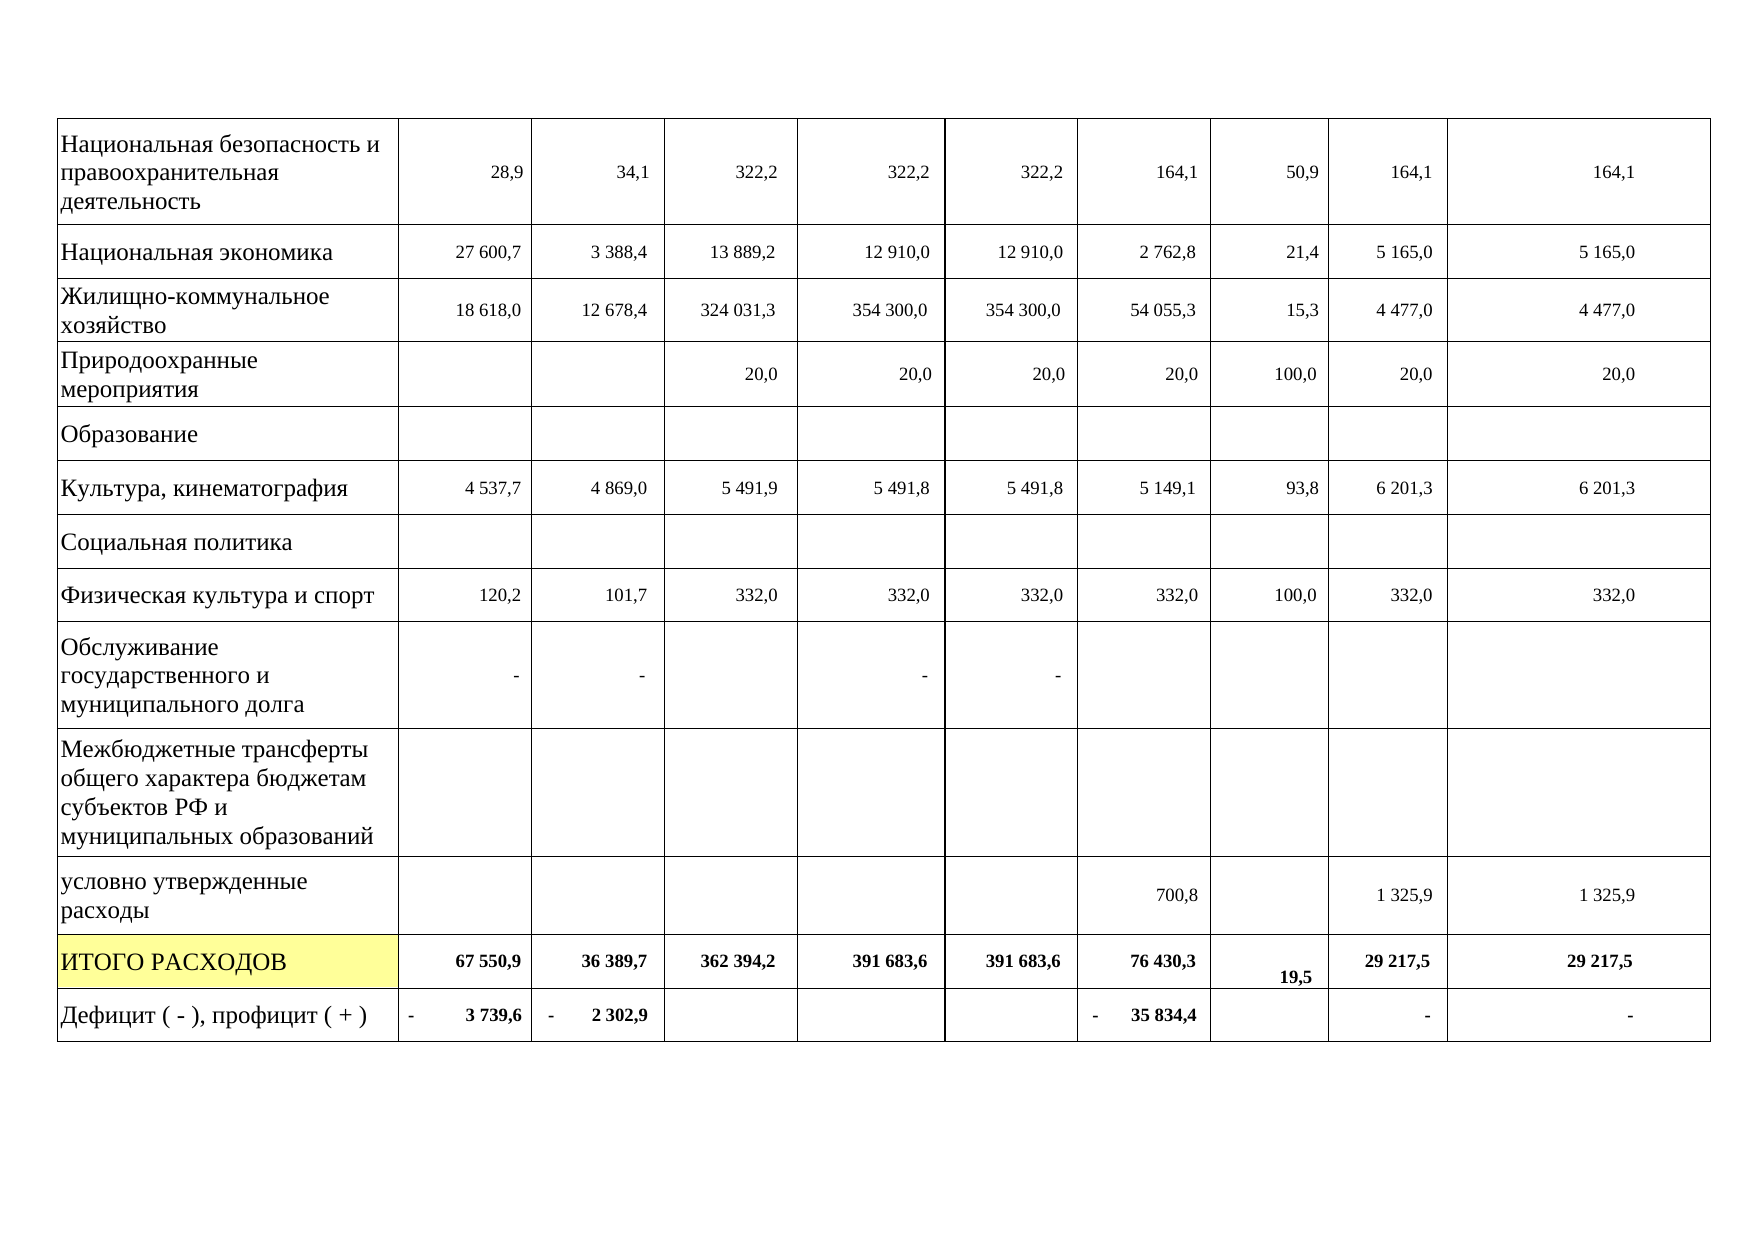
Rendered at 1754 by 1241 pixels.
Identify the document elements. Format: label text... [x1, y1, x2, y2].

table_cell [532, 729, 664, 856]
table_cell [1078, 622, 1210, 727]
table_cell 20,0 [1329, 342, 1447, 406]
table_cell [1211, 622, 1328, 727]
table_cell [665, 407, 797, 460]
table_cell 4 477,0 [1329, 279, 1447, 341]
table_cell - [399, 622, 531, 727]
table_cell 332,0 [1448, 569, 1710, 621]
table_cell [1078, 407, 1210, 460]
table_cell [1078, 515, 1210, 567]
table_cell [946, 407, 1077, 460]
table_cell [1211, 515, 1328, 567]
table_cell 13 889,2 [665, 225, 797, 278]
table_cell - [1448, 989, 1710, 1041]
table_cell 15,3 [1211, 279, 1328, 341]
table_cell 36 389,7 [532, 935, 664, 987]
table_cell [532, 407, 664, 460]
table_cell 391 683,6 [946, 935, 1077, 987]
table_cell - [1329, 989, 1447, 1041]
table_cell 21,4 [1211, 225, 1328, 278]
table_cell 332,0 [798, 569, 944, 621]
table_cell [1448, 729, 1710, 856]
table_cell [1329, 407, 1447, 460]
table_cell 27 600,7 [399, 225, 531, 278]
table_cell - [532, 622, 664, 727]
table_cell Национальная безопасность и правоохранительная деятельность [58, 119, 398, 224]
table_cell [665, 622, 797, 727]
table_cell [1448, 622, 1710, 727]
table_cell [1329, 729, 1447, 856]
table_cell 5 491,9 [665, 461, 797, 514]
table_cell [399, 515, 531, 567]
table_cell 20,0 [1448, 342, 1710, 406]
table_cell - [798, 622, 944, 727]
table_cell Образование [58, 407, 398, 460]
table_cell 67 550,9 [399, 935, 531, 987]
table_cell [1329, 515, 1447, 567]
table_cell 332,0 [946, 569, 1077, 621]
table_cell ИТОГО РАСХОДОВ [58, 935, 398, 987]
table_cell [946, 515, 1077, 567]
table_cell [1078, 729, 1210, 856]
table_cell 332,0 [665, 569, 797, 621]
table_cell Социальная политика [58, 515, 398, 567]
table_cell 164,1 [1078, 119, 1210, 224]
table_cell 700,8 [1078, 857, 1210, 934]
table_cell [798, 989, 944, 1041]
table_cell - 3 739,6 [399, 989, 531, 1041]
table_cell [399, 857, 531, 934]
table_cell 12 910,0 [946, 225, 1077, 278]
table_cell 76 430,3 [1078, 935, 1210, 987]
table_cell 164,1 [1448, 119, 1710, 224]
table_cell 100,0 [1211, 569, 1328, 621]
table_cell [399, 407, 531, 460]
table_cell 5 149,1 [1078, 461, 1210, 514]
table_cell 164,1 [1329, 119, 1447, 224]
table_cell 93,8 [1211, 461, 1328, 514]
table_cell Дефицит ( - ), профицит ( + ) [58, 989, 398, 1041]
table_cell 1 325,9 [1329, 857, 1447, 934]
table_cell 391 683,6 [798, 935, 944, 987]
table_cell 332,0 [1078, 569, 1210, 621]
table_cell 18 618,0 [399, 279, 531, 341]
table_cell 3 388,4 [532, 225, 664, 278]
table_cell 5 165,0 [1329, 225, 1447, 278]
table_cell [798, 515, 944, 567]
table_cell [399, 342, 531, 406]
table_cell [665, 729, 797, 856]
table_cell [1448, 515, 1710, 567]
table_cell Обслуживание государственного и муниципального долга [58, 622, 398, 727]
table_cell [1211, 989, 1328, 1041]
table_cell [1211, 729, 1328, 856]
table_cell Физическая культура и спорт [58, 569, 398, 621]
table_cell Жилищно-коммунальное хозяйство [58, 279, 398, 341]
table_cell 12 678,4 [532, 279, 664, 341]
table_cell условно утвержденные расходы [58, 857, 398, 934]
table_cell 120,2 [399, 569, 531, 621]
table_cell 354 300,0 [946, 279, 1077, 341]
table_cell 29 217,5 [1329, 935, 1447, 987]
table_cell 2 762,8 [1078, 225, 1210, 278]
table_cell [1211, 407, 1328, 460]
table_cell 5 491,8 [946, 461, 1077, 514]
table_cell 20,0 [665, 342, 797, 406]
table_cell [532, 342, 664, 406]
table_cell Культура, кинематография [58, 461, 398, 514]
table_cell [798, 857, 944, 934]
table_cell [399, 729, 531, 856]
table_cell - 35 834,4 [1078, 989, 1210, 1041]
table_cell 6 201,3 [1329, 461, 1447, 514]
table_cell [665, 515, 797, 567]
table_cell 362 394,2 [665, 935, 797, 987]
table_cell 29 217,5 [1448, 935, 1710, 987]
table_cell 20,0 [1078, 342, 1210, 406]
table_cell 322,2 [946, 119, 1077, 224]
table_cell Национальная экономика [58, 225, 398, 278]
table_cell 50,9 [1211, 119, 1328, 224]
table_cell - [946, 622, 1077, 727]
table_cell - 2 302,9 [532, 989, 664, 1041]
table_cell 5 491,8 [798, 461, 944, 514]
table_cell 20,0 [798, 342, 944, 406]
table_cell 1 325,9 [1448, 857, 1710, 934]
table_cell 28,9 [399, 119, 531, 224]
table_cell Межбюджетные трансферты общего характера бюджетам субъектов РФ и муниципальных образований [58, 729, 398, 856]
table_cell 19,5 [1211, 935, 1328, 987]
table_cell [946, 729, 1077, 856]
table_cell 4 477,0 [1448, 279, 1710, 341]
table_cell 324 031,3 [665, 279, 797, 341]
table_cell [532, 857, 664, 934]
table_cell 5 165,0 [1448, 225, 1710, 278]
table_cell 322,2 [798, 119, 944, 224]
table_cell 4 537,7 [399, 461, 531, 514]
table_cell 6 201,3 [1448, 461, 1710, 514]
table_cell 100,0 [1211, 342, 1328, 406]
table_cell [665, 857, 797, 934]
table_cell [532, 515, 664, 567]
table_cell [1448, 407, 1710, 460]
table_cell 20,0 [946, 342, 1077, 406]
table_cell 34,1 [532, 119, 664, 224]
table_cell Природоохранные мероприятия [58, 342, 398, 406]
table_cell [1329, 622, 1447, 727]
table_cell 322,2 [665, 119, 797, 224]
table_cell 4 869,0 [532, 461, 664, 514]
table_cell [798, 729, 944, 856]
table_cell [1211, 857, 1328, 934]
table_cell [665, 989, 797, 1041]
table_cell [798, 407, 944, 460]
table_cell 354 300,0 [798, 279, 944, 341]
table_cell 54 055,3 [1078, 279, 1210, 341]
table_cell [946, 989, 1077, 1041]
table_cell 332,0 [1329, 569, 1447, 621]
table_cell 12 910,0 [798, 225, 944, 278]
table_cell [946, 857, 1077, 934]
table_cell 101,7 [532, 569, 664, 621]
